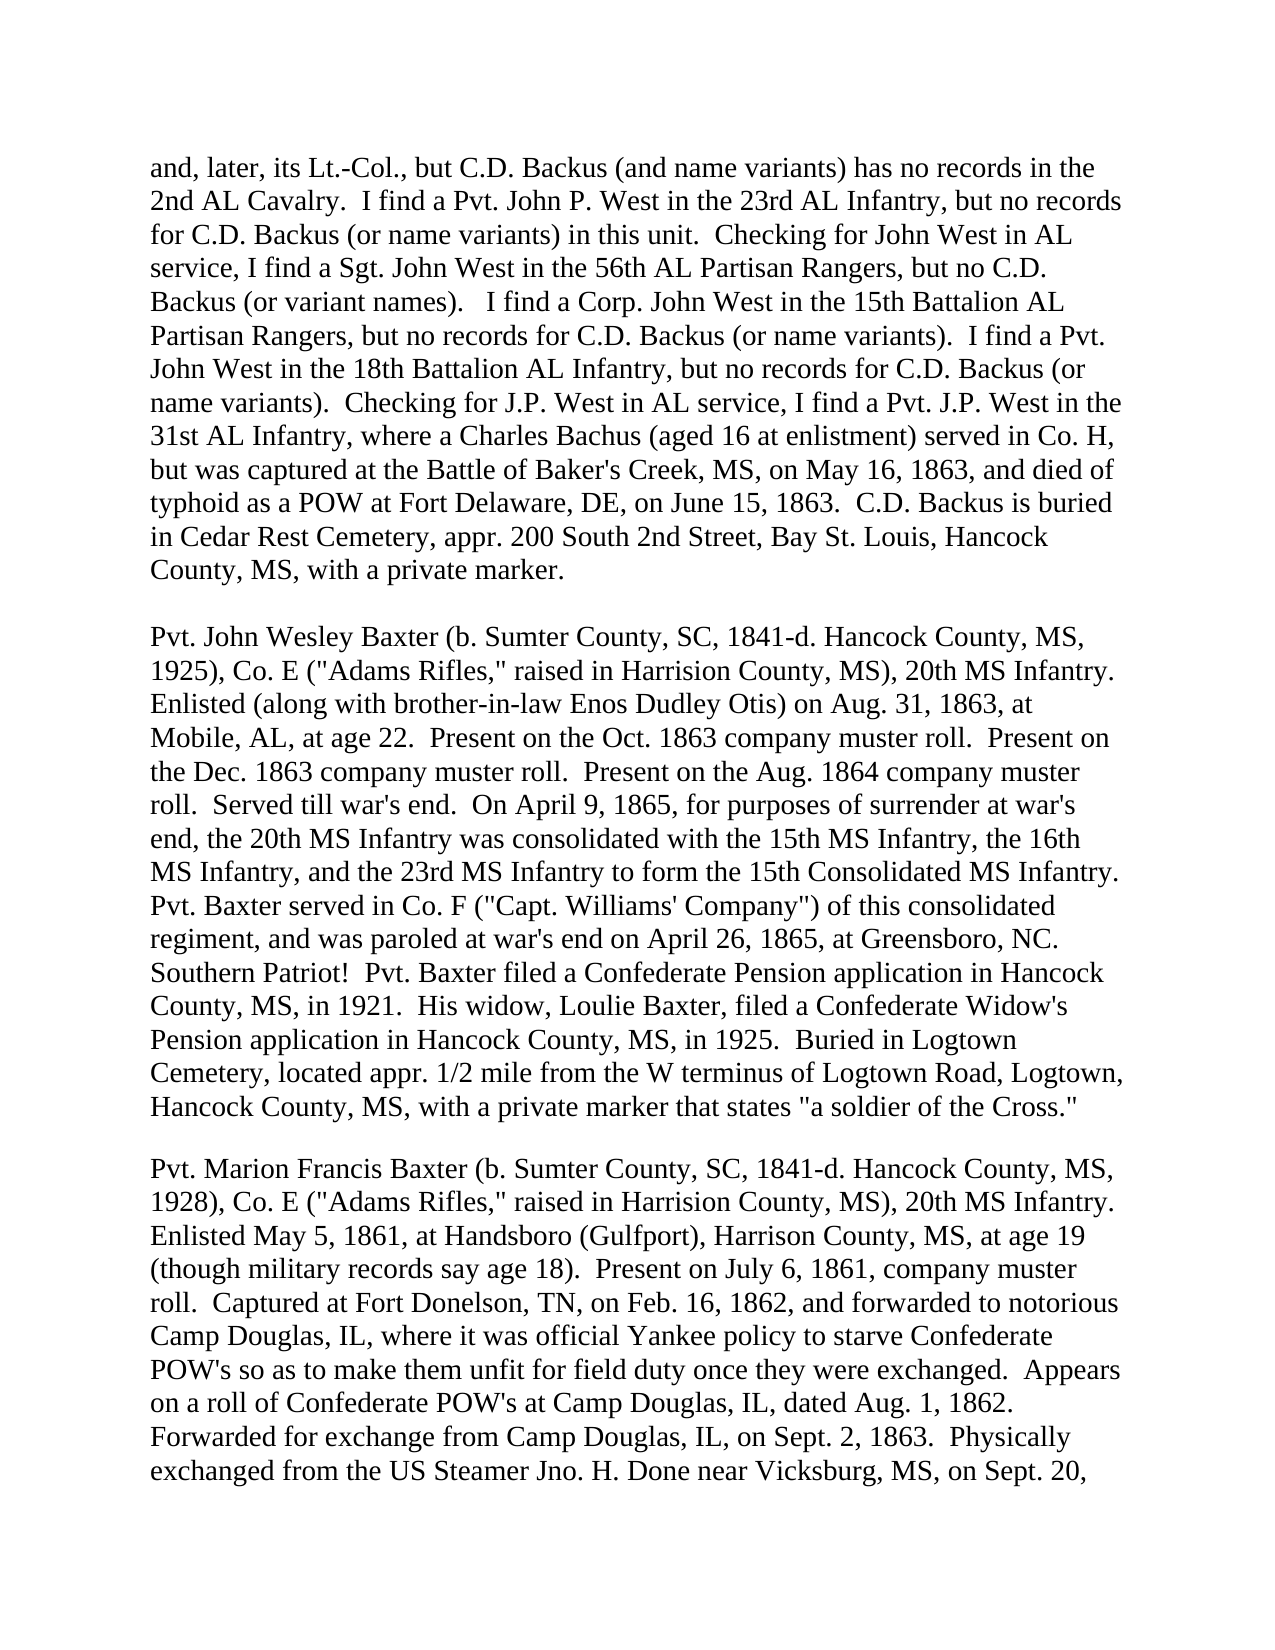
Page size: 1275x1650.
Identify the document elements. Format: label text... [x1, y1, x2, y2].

text Pvt. John Wesley Baxter (b. Sumter County, SC, 1841-d. Hancock County, MS, 1925), Co. E ("Adams Rifles," raised in Harrision County, MS), 20th MS Infantry. Enlisted (along with brother-in-law Enos Dudley Otis) on Aug. 31, 1863, at Mobile, AL, at age 22. Present on the Oct. 1863 company muster roll. Present on the Dec. 1863 company muster roll. Present on the Aug. 1864 company muster roll. Served till war's end. On April 9, 1865, for purposes of surrender at war's end, the 20th MS Infantry was consolidated with the 15th MS Infantry, the 16th MS Infantry, and the 23rd MS Infantry to form the 15th Consolidated MS Infantry. Pvt. Baxter served in Co. F ("Capt. Williams' Company") of this consolidated regiment, and was paroled at war's end on April 26, 1865, at Greensboro, NC. Southern Patriot! Pvt. Baxter filed a Confederate Pension application in Hancock County, MS, in 1921. His widow, Loulie Baxter, filed a Confederate Widow's Pension application in Hancock County, MS, in 1925. Buried in Logtown Cemetery, located appr. 1/2 mile from the W terminus of Logtown Road, Logtown, Hancock County, MS, with a private marker that states "a soldier of the Cross." [150, 619, 1125, 1123]
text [150, 1151, 1125, 1486]
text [150, 150, 1125, 586]
